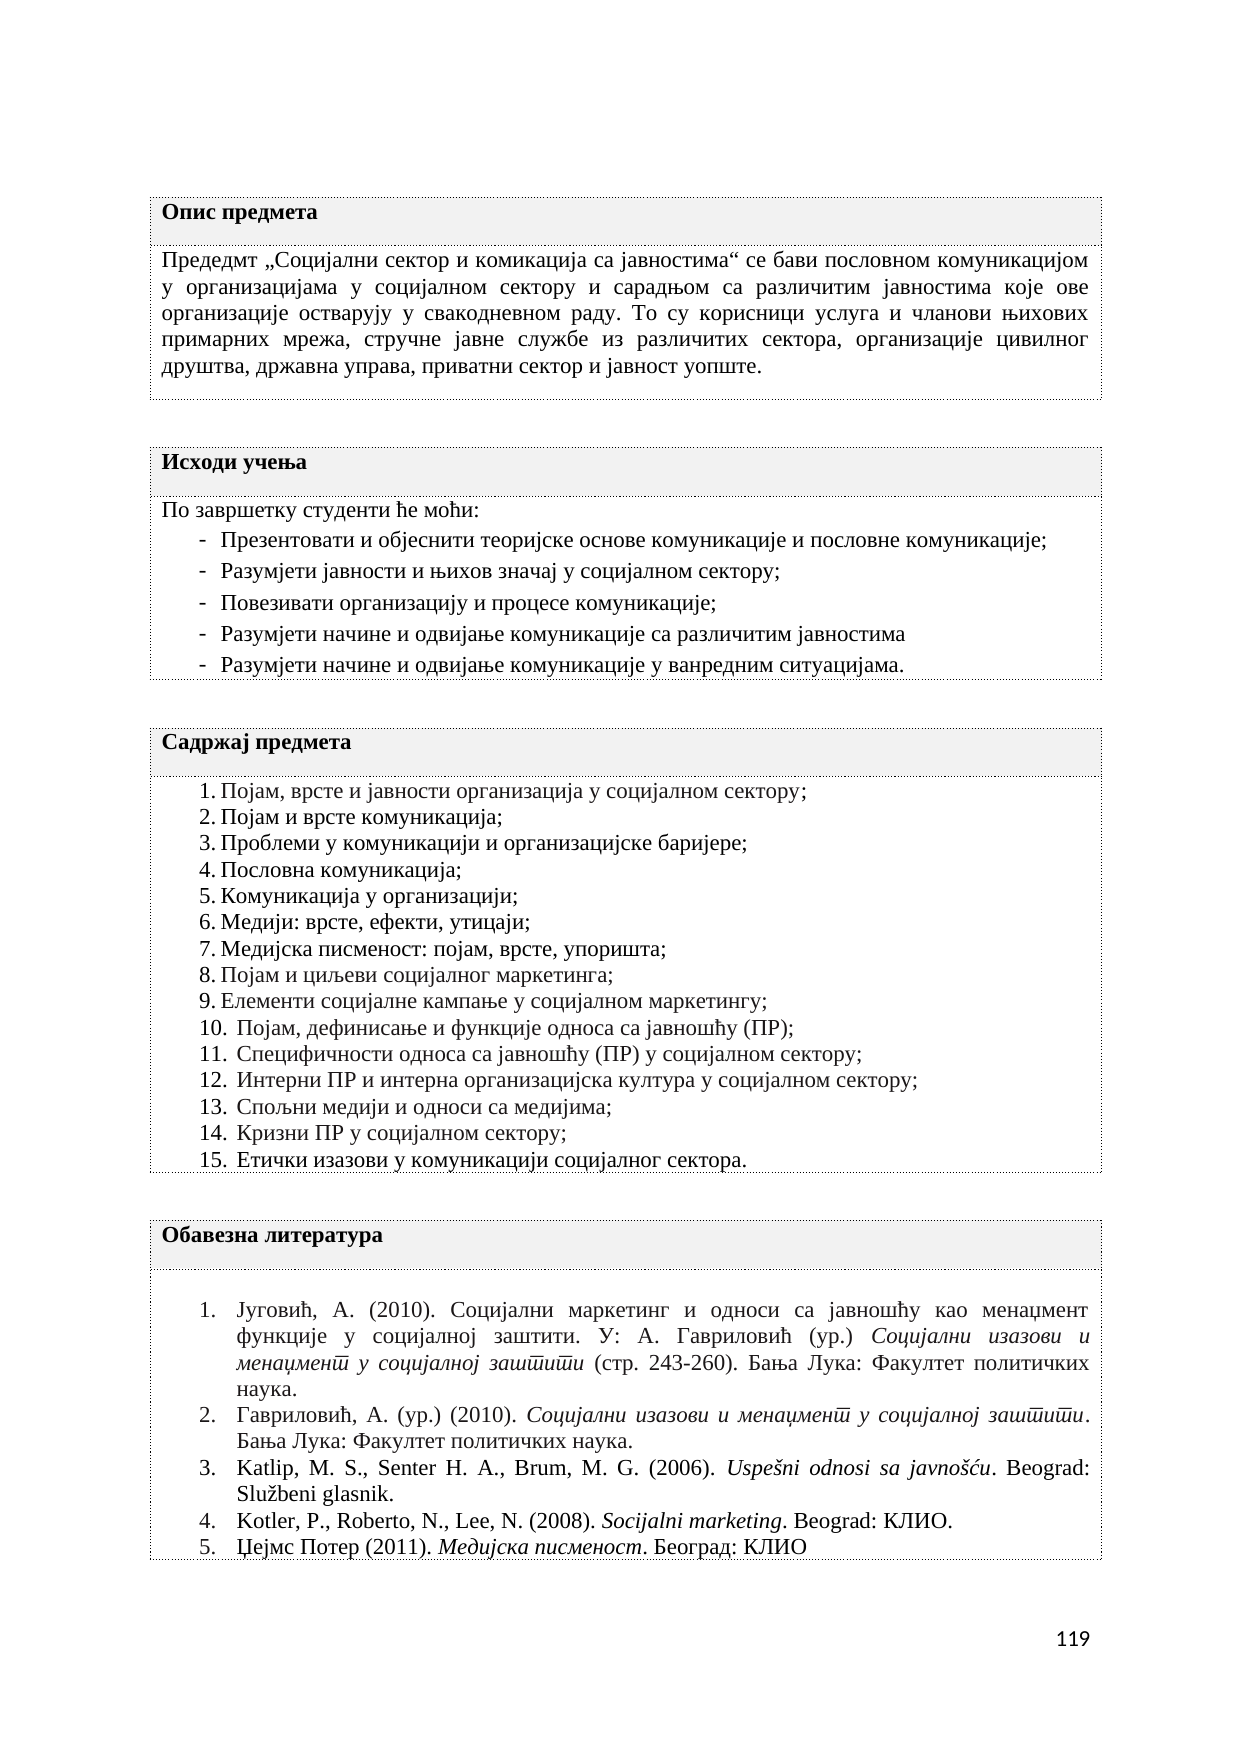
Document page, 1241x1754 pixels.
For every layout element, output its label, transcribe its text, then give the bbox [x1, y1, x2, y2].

table_header Обавезна литература [150, 1220, 1102, 1268]
table_cell Југовић, А. (2010). Социјални маркетинг и односи са јавношћу као менаџмент функције у социјалној заштити. У: А. Гавриловић (ур.) Социјални изазови и менаџмент у социјалној заштити (стр. 243-260). Бања Лука: Факултет политичких наука. Гавриловић, А. (ур.) (2010). Социјални изазови и менаџмент у социјалној заштити. Бања Лука: Факултет политичких наука. Katlip, M. S., Senter H. A., Brum, M. G. (2006). Uspešni odnosi sa javnošću. Beograd: Službeni glasnik. Kotler, P., Roberto, N., Lee, N. (2008). Socijalni marketing. Beograd: КЛИO. Џејмс Потер (2011). Медијска писменост. Београд: КЛИО [150, 1269, 1102, 1559]
table_cell По завршетку студенти ће моћи: Презентовати и објеснити теоријске основе комуникације и пословне комуникације; Разумјети јавности и њихов значај у социјалном сектору; Повезивати организацију и процесе комуникације; Разумјети начине и одвијање комуникације са различитим јавностима Разумјети начине и одвијање комуникације у ванредним ситуацијама. [150, 496, 1102, 679]
table_header Садржај предмета [150, 728, 1102, 776]
table_header Опис предмета [150, 197, 1102, 245]
table_header Исходи учења [150, 447, 1102, 496]
table_cell Појам, врсте и jaвности организација у социјалном сектору; Појам и врсте комуникација; Проблеми у комуникацији и организацијске баријере; Пословна комуникација; Комуникација у организацији; Медији: врсте, ефекти, утицаји; Медијска писменост: појам, врсте, упоришта; Појам и циљеви социјалног маркетинга; Елементи социјалне кампање у социјалном маркетингу; Појам, дефинисање и функције односа са јавношћу (ПР); Специфичности односа са јавношћу (ПР) у социјалном сектору; Интерни ПР и интерна организацијска култура у социјалном сектору; Спољни медији и односи са медијима; Кризни ПР у социјалном сектору; Етички изазови у комуникацији социјалног сектора. [150, 776, 1102, 1172]
table_cell Предедмт „Социјални сектор и комикација са јавностима“ се бави пословном комуникацијом у организацијама у социјалном сектору и сарадњом са различитим јавностима које ове организације остварују у свакодневном раду. То су корисници услуга и чланови њихових примарних мрежа, стручне јавне службе из различитих сектора, организације цивилног друштва, државна управа, приватни сектор и јавност уопште. [150, 245, 1102, 399]
